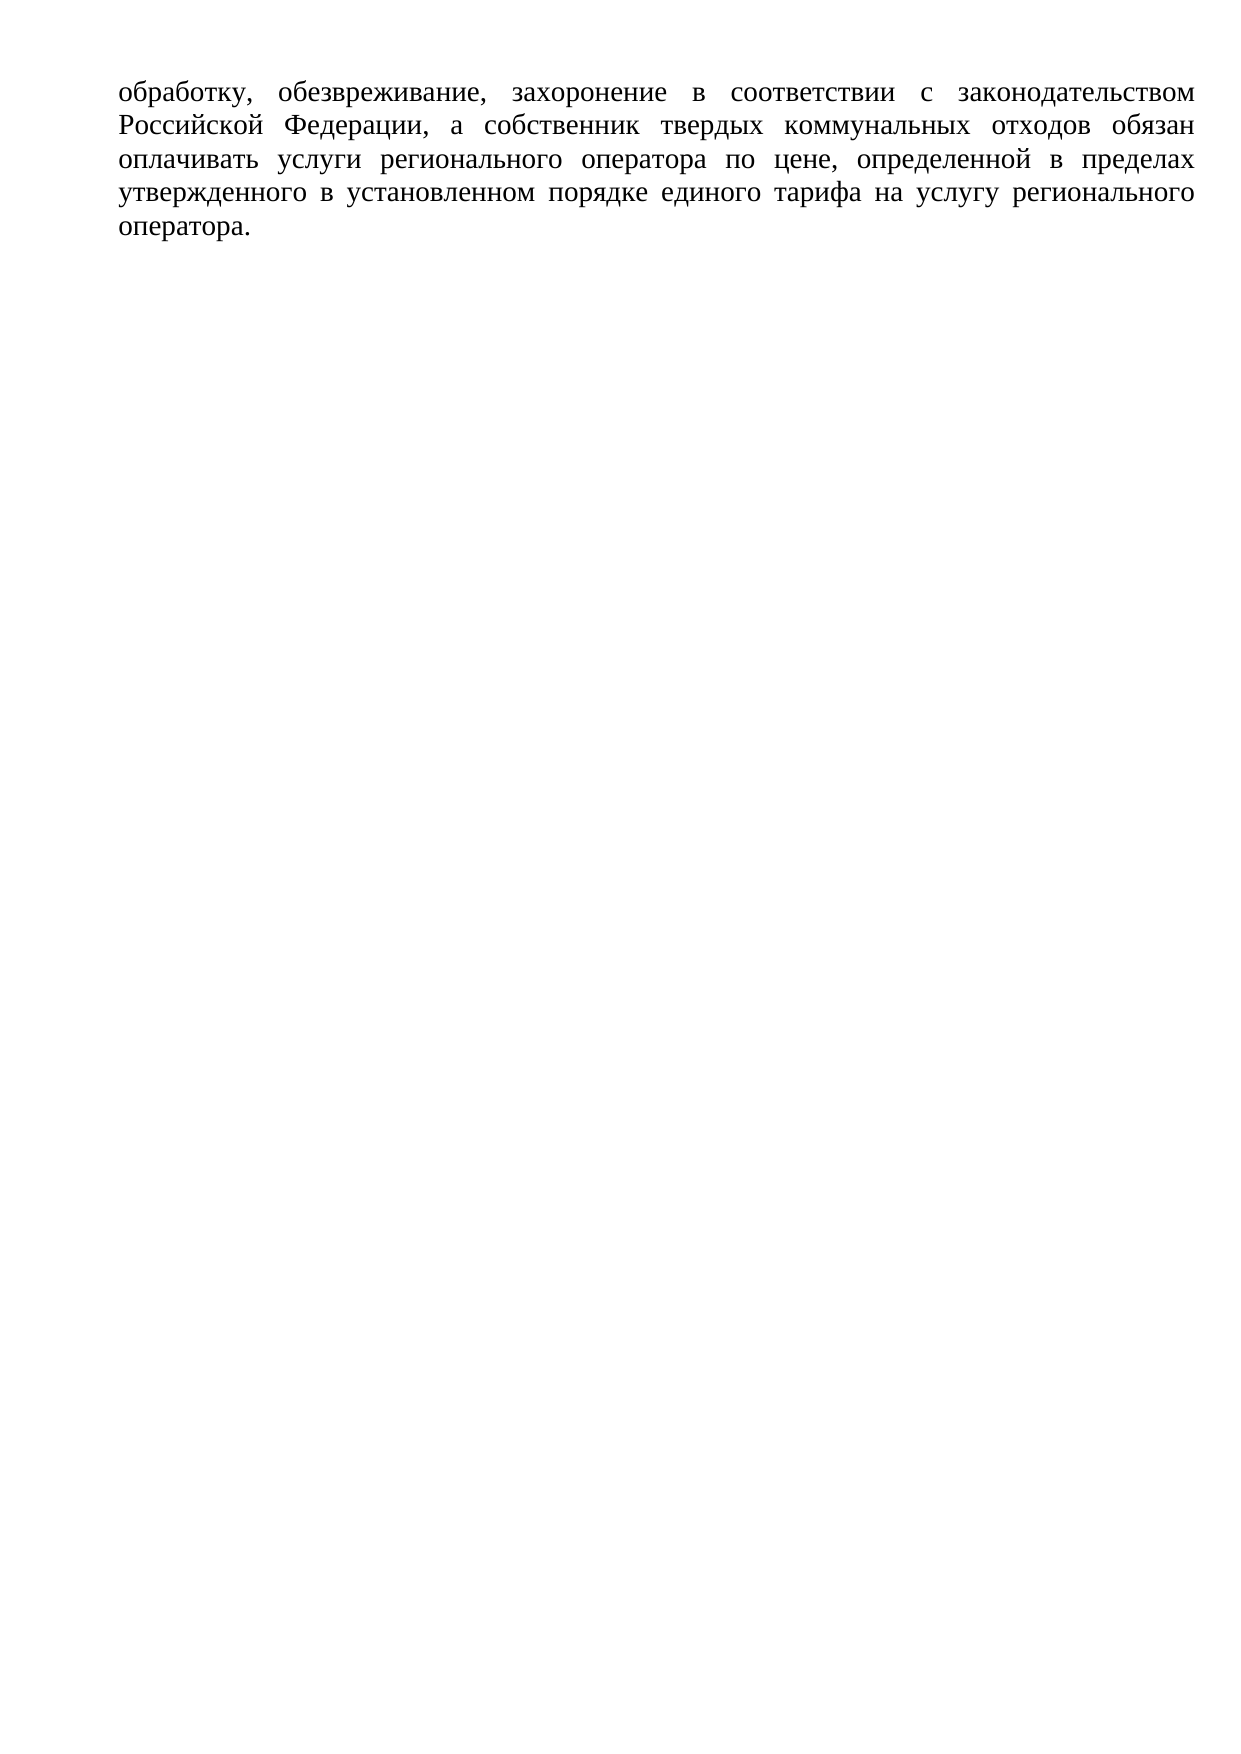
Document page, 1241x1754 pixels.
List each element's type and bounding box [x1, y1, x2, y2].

text [118, 74, 1196, 242]
